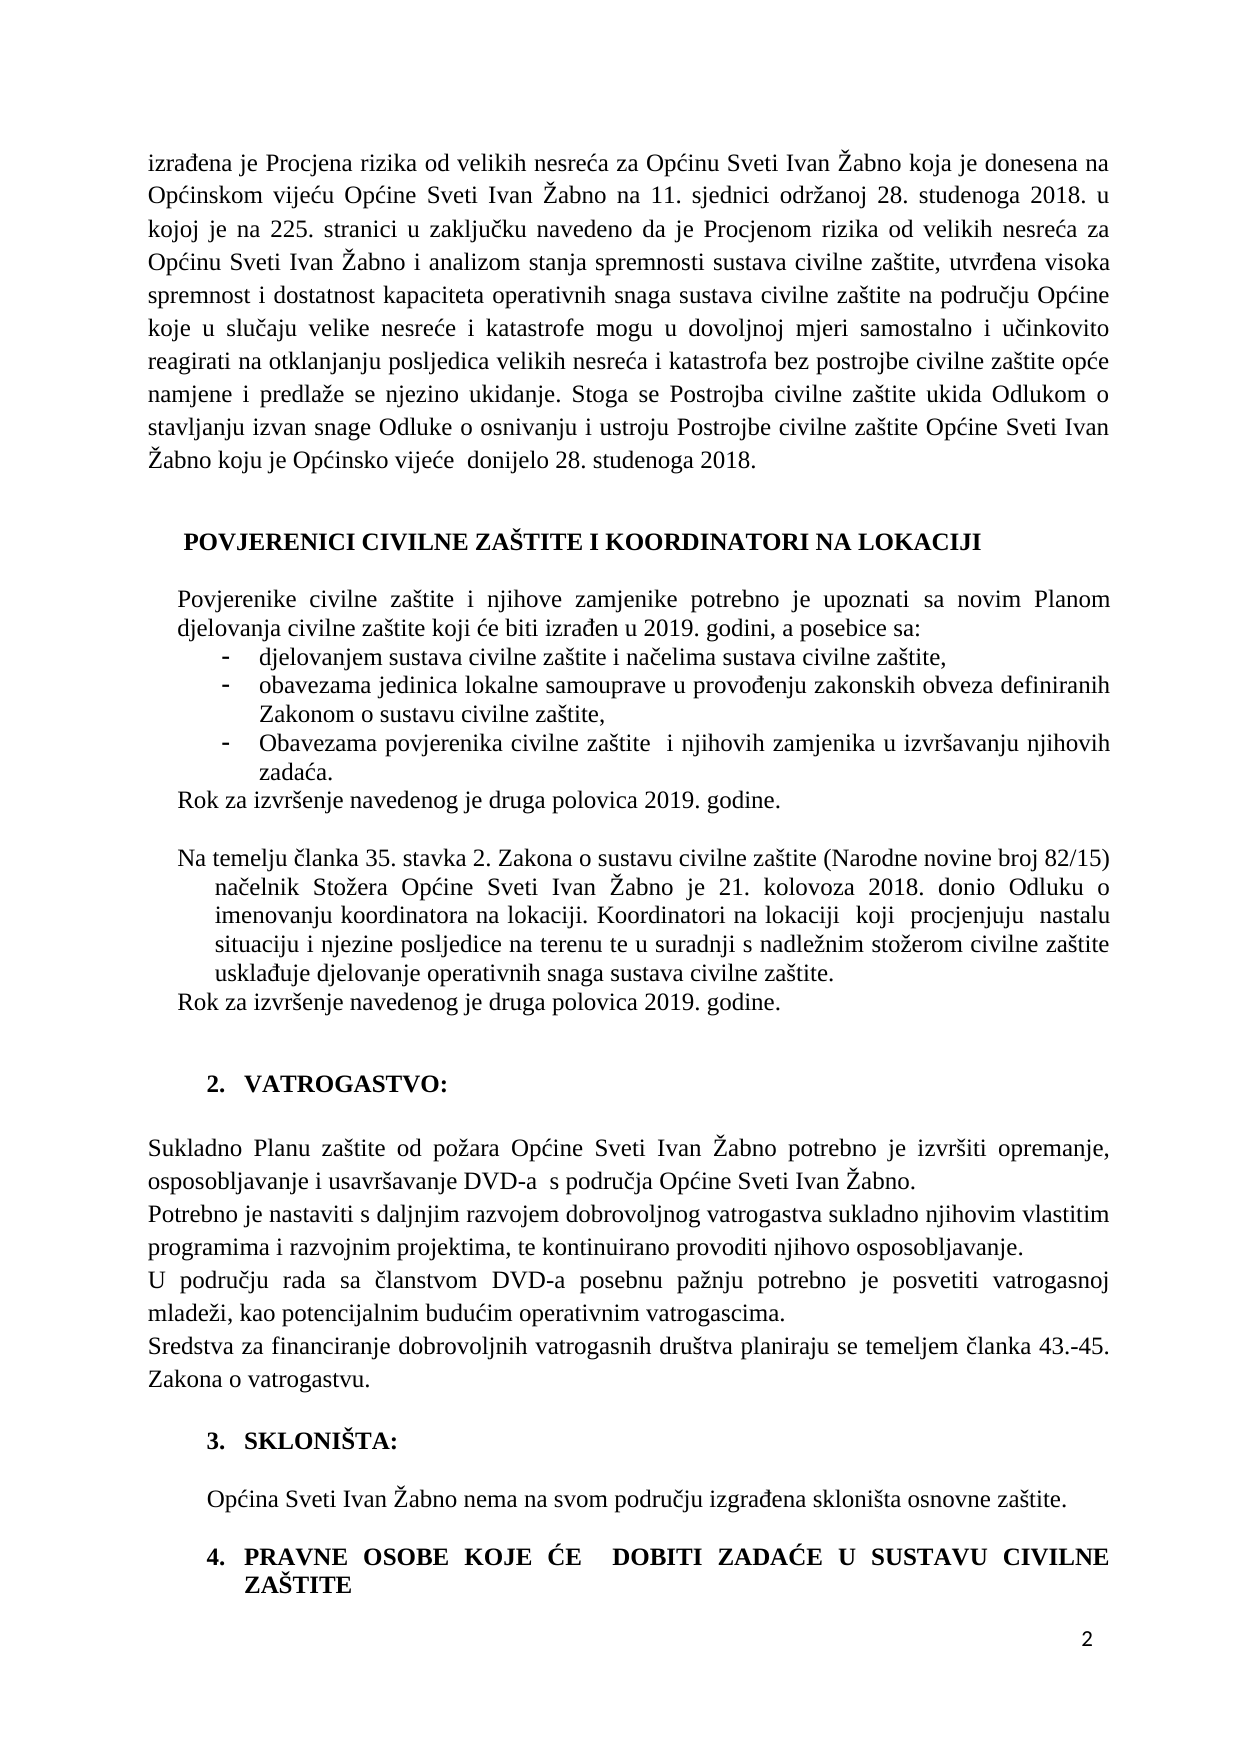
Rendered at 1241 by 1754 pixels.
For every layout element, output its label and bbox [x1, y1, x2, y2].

table_header [136, 148, 1122, 1599]
